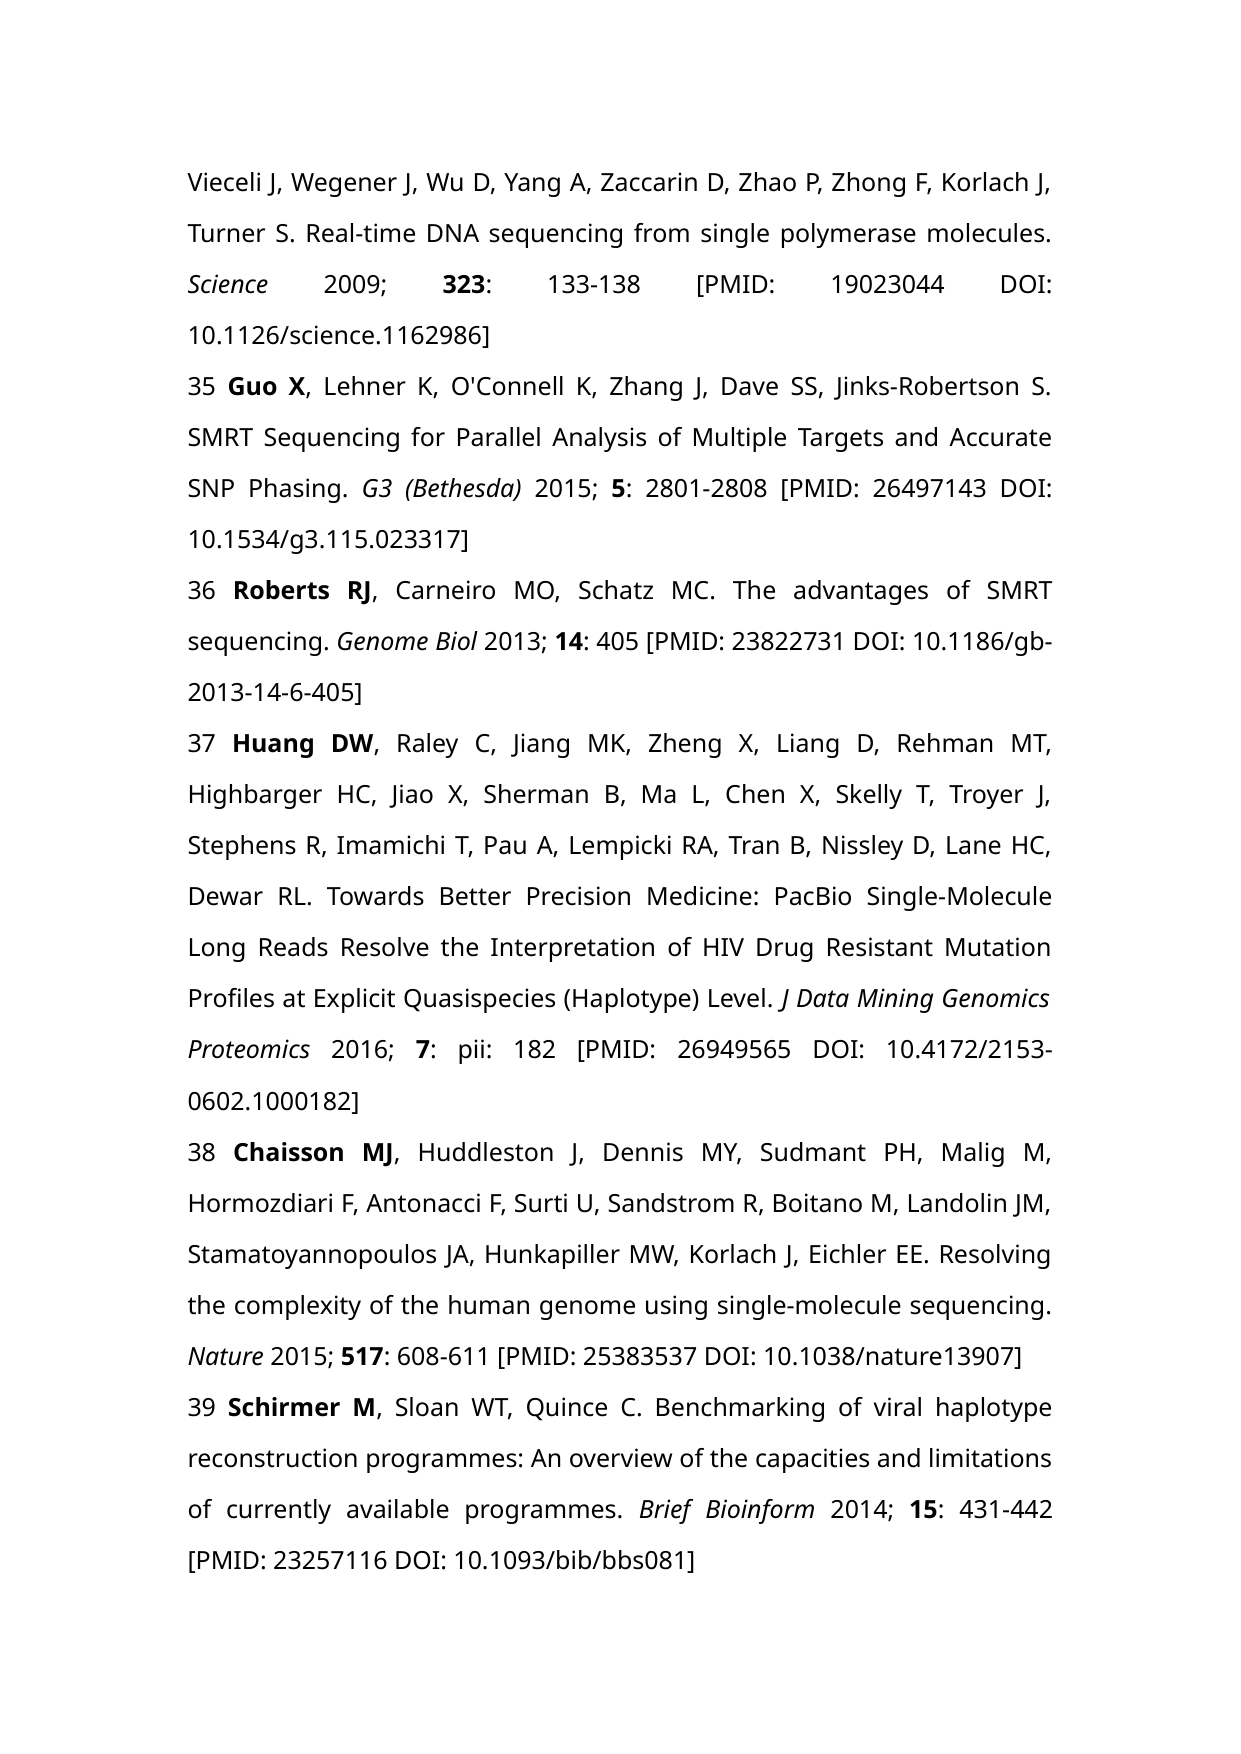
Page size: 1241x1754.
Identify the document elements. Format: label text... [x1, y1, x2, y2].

text 36 Roberts RJ, Carneiro MO, Schatz MC. The advantages of SMRT sequencing. Genome Biol 2013; 14: 405 [PMID: 23822731 DOI: 10.1186/gb-2013-14-6-405] [187, 573, 1053, 709]
text 37 Huang DW, Raley C, Jiang MK, Zheng X, Liang D, Rehman MT, Highbarger HC, Jiao X, Sherman B, Ma L, Chen X, Skelly T, Troyer J, Stephens R, Imamichi T, Pau A, Lempicki RA, Tran B, Nissley D, Lane HC, Dewar RL. Towards Better Precision Medicine: PacBio Single-Molecule Long Reads Resolve the Interpretation of HIV Drug Resistant Mutation Profiles at Explicit Quasispecies (Haplotype) Level. J Data Mining Genomics Proteomics 2016; 7: pii: 182 [PMID: 26949565 DOI: 10.4172/2153-0602.1000182] [187, 726, 1053, 1117]
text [187, 164, 1053, 352]
text 39 Schirmer M, Sloan WT, Quince C. Benchmarking of viral haplotype reconstruction programmes: An overview of the capacities and limitations of currently available programmes. Brief Bioinform 2014; 15: 431-442 [PMID: 23257116 DOI: 10.1093/bib/bbs081] [187, 1389, 1053, 1577]
text 35 Guo X, Lehner K, O'Connell K, Zhang J, Dave SS, Jinks-Robertson S. SMRT Sequencing for Parallel Analysis of Multiple Targets and Accurate SNP Phasing. G3 (Bethesda) 2015; 5: 2801-2808 [PMID: 26497143 DOI: 10.1534/g3.115.023317] [187, 369, 1053, 556]
text 38 Chaisson MJ, Huddleston J, Dennis MY, Sudmant PH, Malig M, Hormozdiari F, Antonacci F, Surti U, Sandstrom R, Boitano M, Landolin JM, Stamatoyannopoulos JA, Hunkapiller MW, Korlach J, Eichler EE. Resolving the complexity of the human genome using single-molecule sequencing. Nature 2015; 517: 608-611 [PMID: 25383537 DOI: 10.1038/nature13907] [187, 1134, 1053, 1372]
